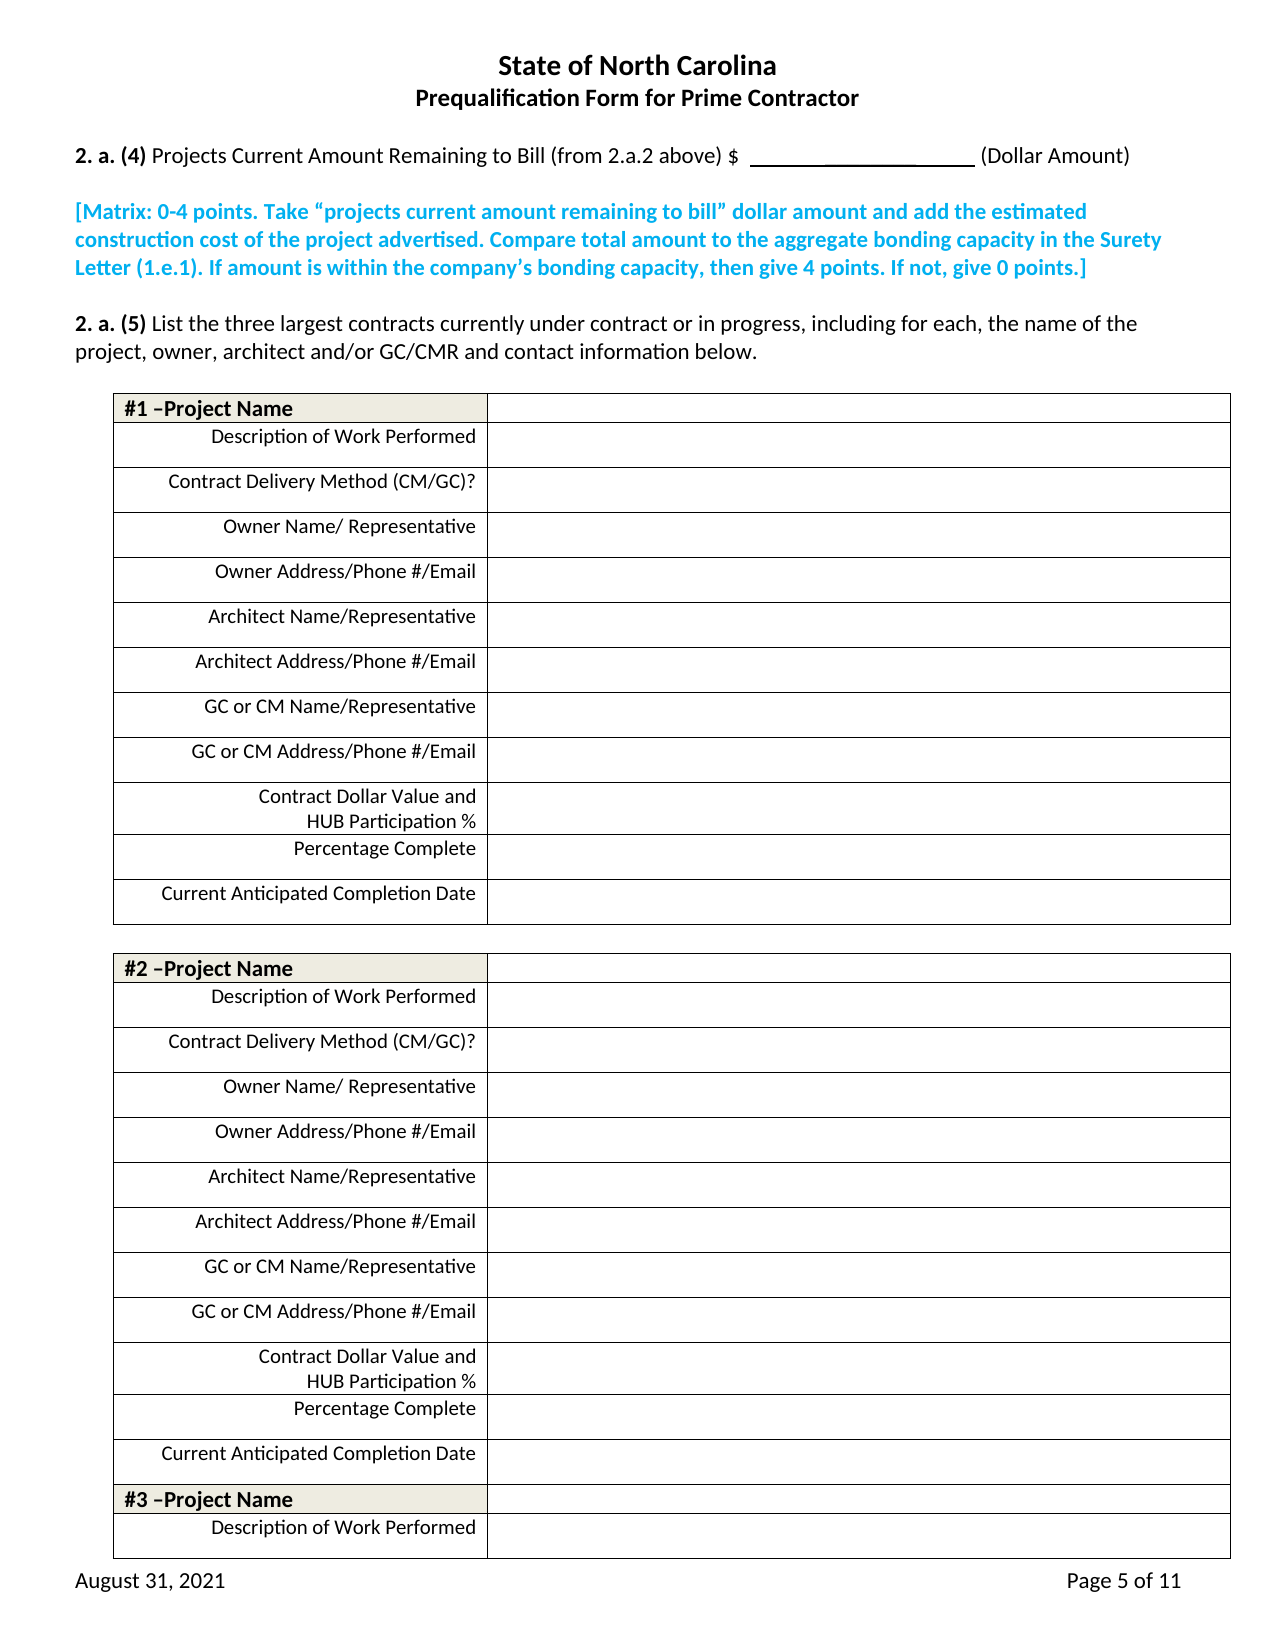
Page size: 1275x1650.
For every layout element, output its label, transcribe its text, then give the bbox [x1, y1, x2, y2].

table_cell Percentage Complete [114, 1395, 487, 1439]
table_cell Current Anticipated Completion Date [114, 1440, 487, 1484]
table_cell [488, 1514, 1230, 1558]
table_cell [488, 1298, 1230, 1342]
table_cell Contract Delivery Method (CM/GC)? [114, 1028, 487, 1072]
table_cell Contract Dollar Value and HUB Participation % [114, 783, 487, 834]
table_cell [488, 1073, 1230, 1117]
table_cell [488, 783, 1230, 834]
table_cell [488, 513, 1230, 557]
table_cell [488, 468, 1230, 512]
table_cell [488, 983, 1230, 1027]
table_cell GC or CM Name/Representative [114, 1253, 487, 1297]
text [Matrix: 0-4 points. Take “projects current amount remaining to bill” dollar amount and add the estimated construction cost of the project advertised. Compare total amount to the aggregate bonding capacity in the Surety Letter (1.e.1). If amount is within the company’s bonding capacity, then give 4 points. If not, give 0 points.] [75, 197, 1200, 281]
table_cell Architect Address/Phone #/Email [114, 648, 487, 692]
table_header #2 –Project Name [114, 954, 487, 982]
table_cell Contract Dollar Value and HUB Participation % [114, 1343, 487, 1394]
table_cell [488, 648, 1230, 692]
table_cell [488, 603, 1230, 647]
table_cell [488, 1118, 1230, 1162]
table_cell [488, 693, 1230, 737]
table_cell Architect Address/Phone #/Email [114, 1208, 487, 1252]
table_cell [488, 1163, 1230, 1207]
table_cell Architect Name/Representative [114, 1163, 487, 1207]
table_cell [488, 835, 1230, 879]
table_header [488, 954, 1230, 982]
table_cell [488, 423, 1230, 467]
table_cell GC or CM Address/Phone #/Email [114, 1298, 487, 1342]
table_cell Architect Name/Representative [114, 603, 487, 647]
text 2. a. (5) List the three largest contracts currently under contract or in progress, including for each, the name of the project, owner, architect and/or GC/CMR and contact information below. [75, 309, 1200, 365]
table_cell GC or CM Address/Phone #/Email [114, 738, 487, 782]
table_cell [488, 1343, 1230, 1394]
table_cell [488, 880, 1230, 924]
table_cell Percentage Complete [114, 835, 487, 879]
table_cell GC or CM Name/Representative [114, 693, 487, 737]
table_cell [488, 738, 1230, 782]
table_header [488, 394, 1230, 422]
table_cell [488, 1028, 1230, 1072]
table_header #1 –Project Name [114, 394, 487, 422]
table_cell [488, 1395, 1230, 1439]
table_cell [488, 1440, 1230, 1484]
table_cell Contract Delivery Method (CM/GC)? [114, 468, 487, 512]
table_cell Description of Work Performed [114, 423, 487, 467]
table_cell Owner Name/ Representative [114, 513, 487, 557]
table_cell Description of Work Performed [114, 1514, 487, 1558]
text 2. a. (4) Projects Current Amount Remaining to Bill (from 2.a.2 above) $ ________ (Dollar Amount) [75, 141, 1200, 169]
table_cell [488, 1253, 1230, 1297]
table_cell [488, 1485, 1230, 1513]
table_cell Description of Work Performed [114, 983, 487, 1027]
table_cell [488, 1208, 1230, 1252]
table_cell #3 –Project Name [114, 1485, 487, 1513]
table_cell Owner Address/Phone #/Email [114, 1118, 487, 1162]
table_cell Owner Address/Phone #/Email [114, 558, 487, 602]
table_cell [488, 558, 1230, 602]
table_cell Owner Name/ Representative [114, 1073, 487, 1117]
table_cell Current Anticipated Completion Date [114, 880, 487, 924]
